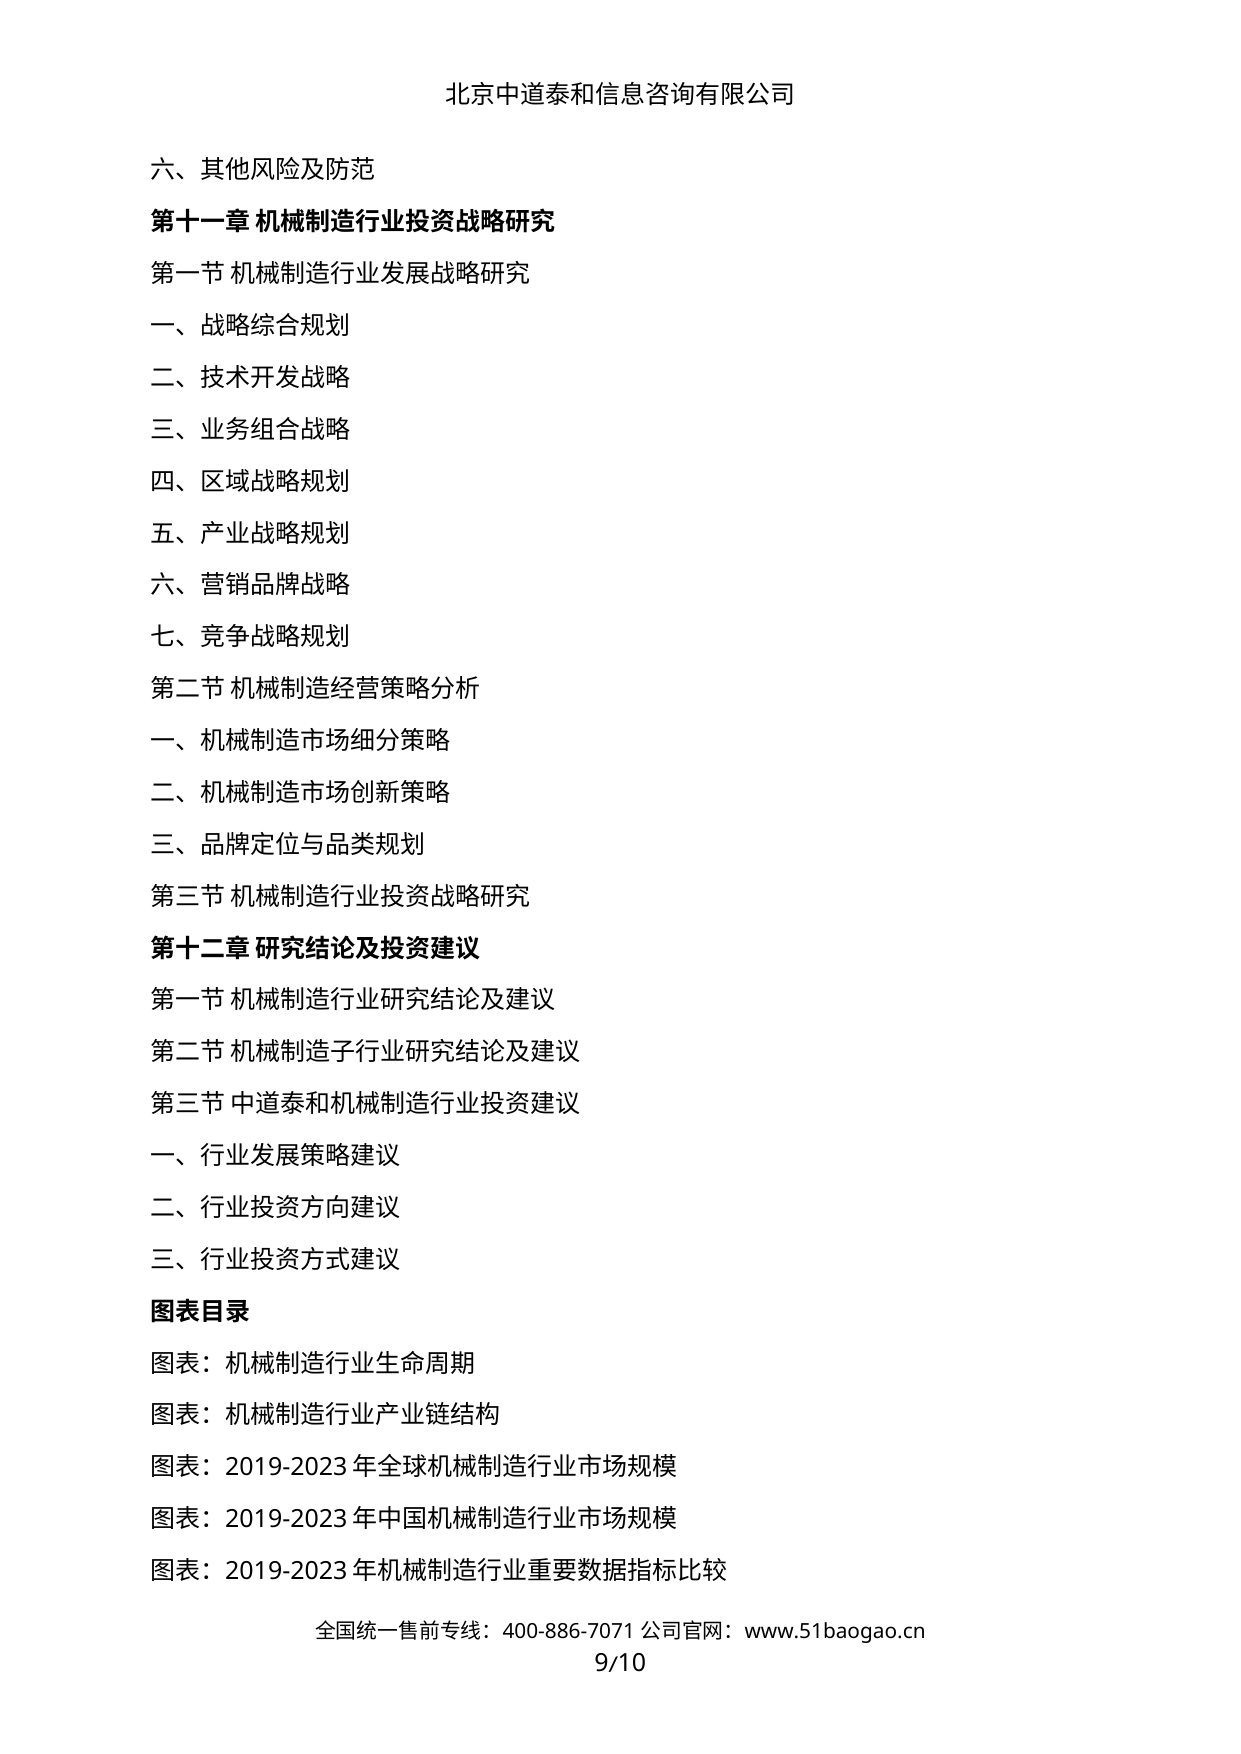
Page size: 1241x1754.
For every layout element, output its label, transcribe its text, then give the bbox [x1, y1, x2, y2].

text 一、战略综合规划 [150, 306, 1090, 342]
text 第十二章 研究结论及投资建议 [150, 928, 1090, 964]
text 第三节 中道泰和机械制造行业投资建议 [150, 1084, 1090, 1120]
text 二、行业投资方向建议 [150, 1187, 1090, 1224]
text 七、竞争战略规划 [150, 617, 1090, 653]
text 三、品牌定位与品类规划 [150, 824, 1090, 861]
text 图表：2019-2023年机械制造行业重要数据指标比较 [150, 1551, 1090, 1587]
text 一、行业发展策略建议 [150, 1136, 1090, 1172]
text 一、机械制造市场细分策略 [150, 721, 1090, 757]
text 三、行业投资方式建议 [150, 1239, 1090, 1276]
text 图表目录 [150, 1291, 1090, 1327]
text 四、区域战略规划 [150, 461, 1090, 497]
text 第一节 机械制造行业研究结论及建议 [150, 980, 1090, 1016]
text 五、产业战略规划 [150, 513, 1090, 549]
text 六、营销品牌战略 [150, 565, 1090, 601]
text 第二节 机械制造经营策略分析 [150, 669, 1090, 705]
text 第二节 机械制造子行业研究结论及建议 [150, 1032, 1090, 1068]
text 图表：2019-2023年中国机械制造行业市场规模 [150, 1499, 1090, 1535]
text 第十一章 机械制造行业投资战略研究 [150, 202, 1090, 238]
text 第三节 机械制造行业投资战略研究 [150, 876, 1090, 912]
text 图表：机械制造行业生命周期 [150, 1343, 1090, 1379]
text 图表：机械制造行业产业链结构 [150, 1395, 1090, 1431]
text 图表：2019-2023年全球机械制造行业市场规模 [150, 1447, 1090, 1483]
text 二、技术开发战略 [150, 357, 1090, 394]
text 第一节 机械制造行业发展战略研究 [150, 254, 1090, 290]
text 六、其他风险及防范 [150, 150, 1090, 186]
text 三、业务组合战略 [150, 409, 1090, 446]
text 二、机械制造市场创新策略 [150, 772, 1090, 809]
